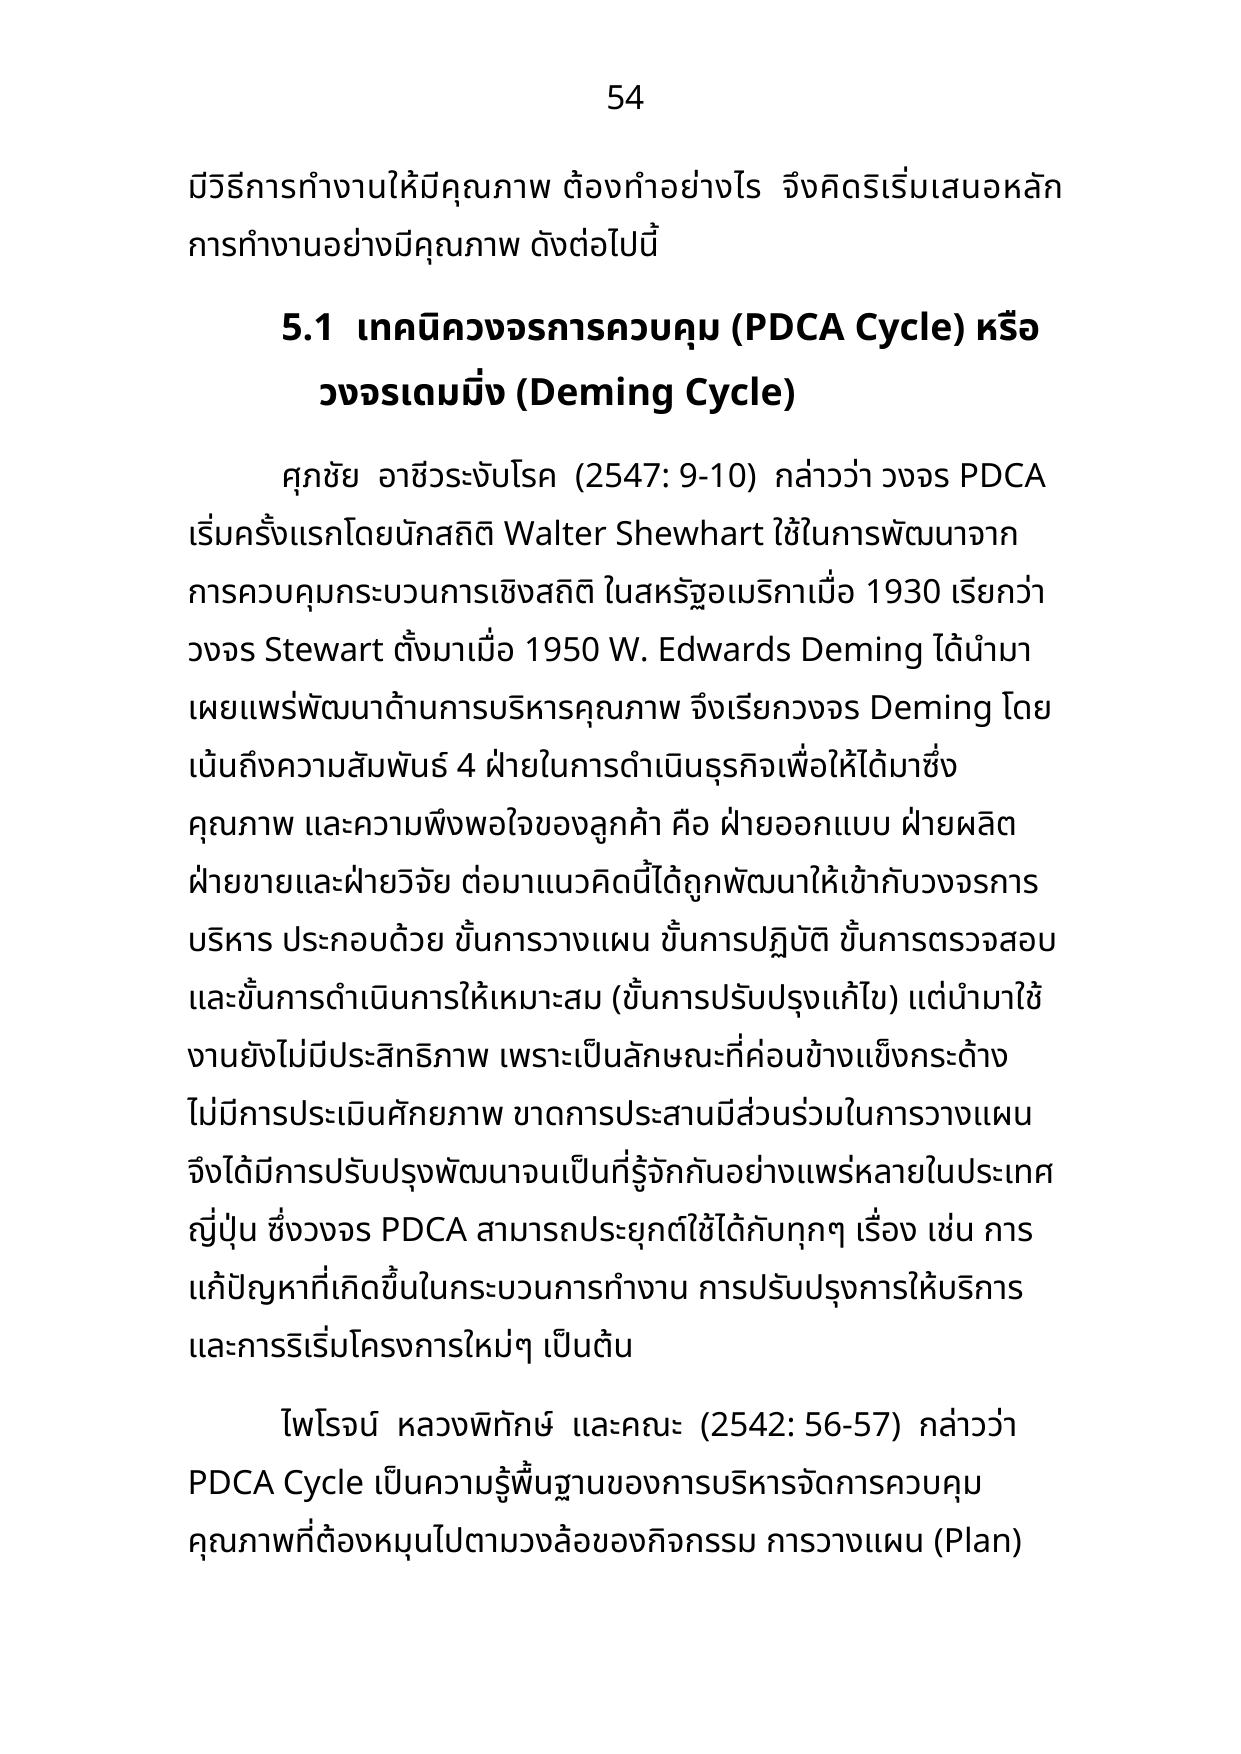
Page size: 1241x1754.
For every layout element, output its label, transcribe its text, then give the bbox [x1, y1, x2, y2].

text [187, 163, 1063, 271]
list เทคนิควงจรการควบคุม (PDCA Cycle) หรือวงจรเดมมิ่ง (Deming Cycle) [281, 300, 1063, 422]
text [187, 1401, 1063, 1568]
text ศุภชัย อาชีวระงับโรค (2547: 9-10) กล่าวว่า วงจร PDCA เริ่มครั้งแรกโดยนักสถิติ Walter Shewhart ใช้ในการพัฒนาจากการควบคุมกระบวนการเชิงสถิติ ในสหรัฐอเมริกาเมื่อ 1930 เรียกว่า วงจร Stewart ตั้งมาเมื่อ 1950 W. Edwards Deming ได้นำมาเผยแพร่พัฒนาด้านการบริหารคุณภาพ จึงเรียกวงจร Deming โดยเน้นถึงความสัมพันธ์ 4 ฝ่ายในการดำเนินธุรกิจเพื่อให้ได้มาซึ่งคุณภาพ และความพึงพอใจของลูกค้า คือ ฝ่ายออกแบบ ฝ่ายผลิต ฝ่ายขายและฝ่ายวิจัย ต่อมาแนวคิดนี้ได้ถูกพัฒนาให้เข้ากับวงจรการบริหาร ประกอบด้วย ขั้นการวางแผน ขั้นการปฏิบัติ ขั้นการตรวจสอบ และขั้นการดำเนินการให้เหมาะสม (ขั้นการปรับปรุงแก้ไข) แต่นำมาใช้งานยังไม่มีประสิทธิภาพ เพราะเป็นลักษณะที่ค่อนข้างแข็งกระด้าง ไม่มีการประเมินศักยภาพ ขาดการประสานมีส่วนร่วมในการวางแผน จึงได้มีการปรับปรุงพัฒนาจนเป็นที่รู้จักกันอย่างแพร่หลายในประเทศญี่ปุ่น ซึ่งวงจร PDCA สามารถประยุกต์ใช้ได้กับทุกๆ เรื่อง เช่น การแก้ปัญหาที่เกิดขึ้นในกระบวนการทำงาน การปรับปรุงการให้บริการ และการริเริ่มโครงการใหม่ๆ เป็นต้น [187, 452, 1063, 1372]
